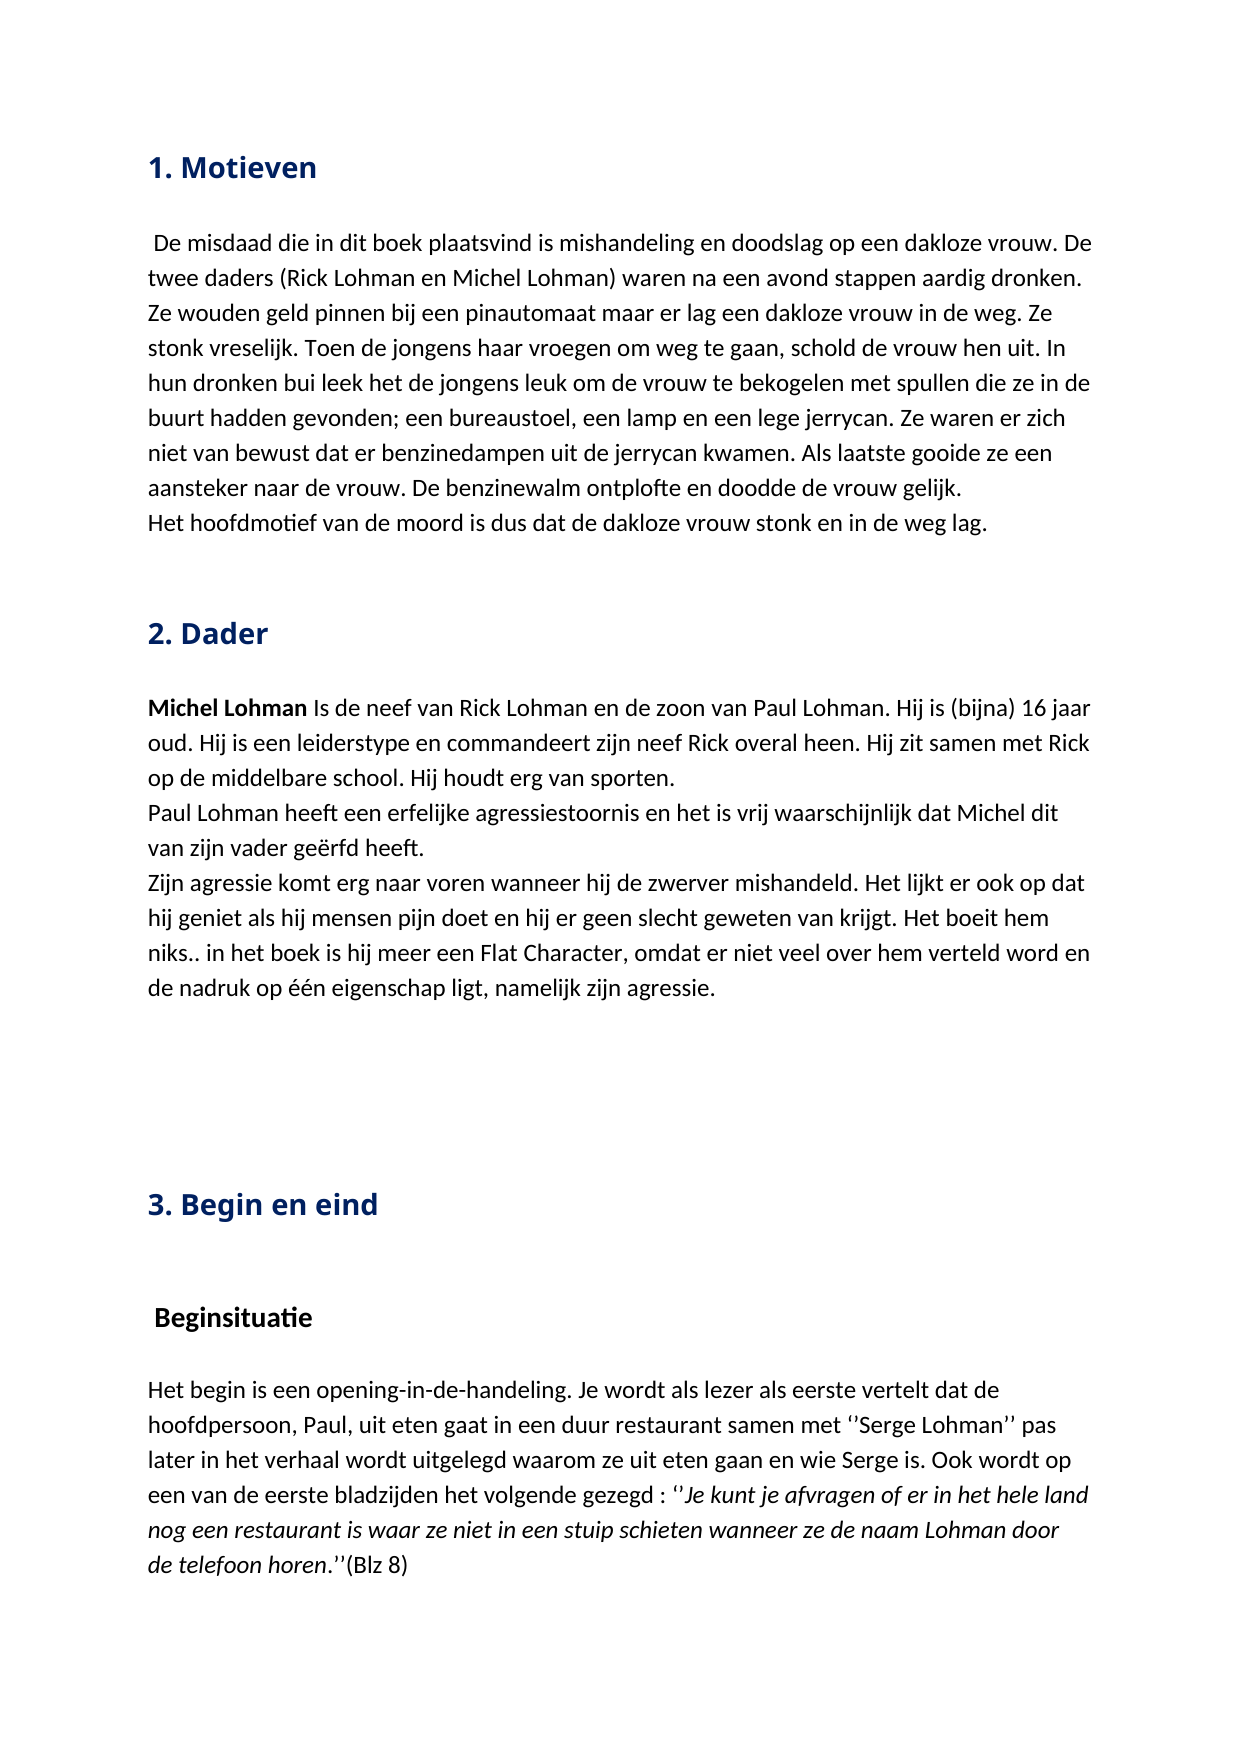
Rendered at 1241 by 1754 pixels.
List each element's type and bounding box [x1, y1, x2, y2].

text [148, 148, 1093, 1579]
